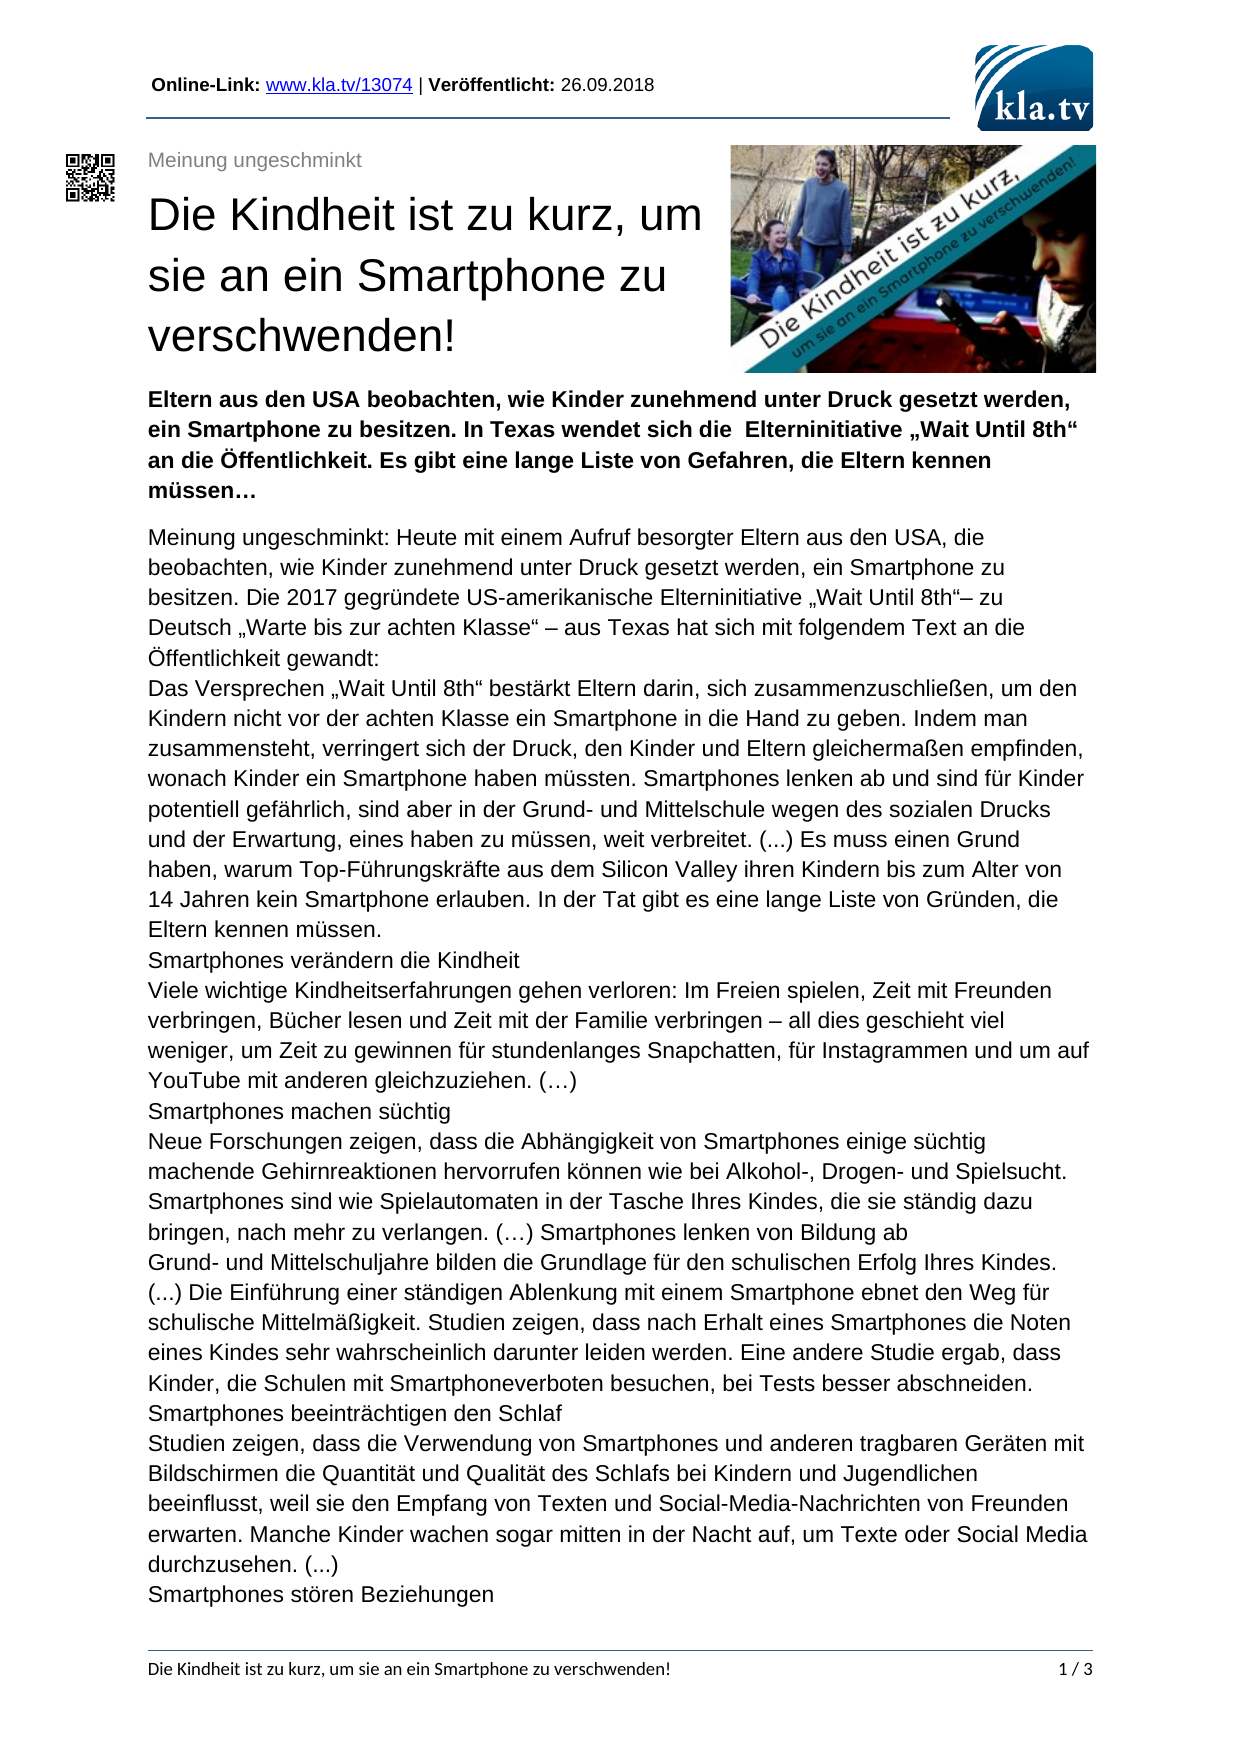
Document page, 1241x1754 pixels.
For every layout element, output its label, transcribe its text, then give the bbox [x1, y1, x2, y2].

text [148, 524, 1093, 1607]
text Eltern aus den USA beobachten, wie Kinder zunehmend unter Druck gesetzt werden, ein Smartphone zu besitzen. In Texas wendet sich die Elterninitiative „Wait Until 8th“ an die Öffentlichkeit. Es gibt eine lange Liste von Gefahren, die Eltern kennen müssen… [148, 386, 1093, 503]
text Meinung ungeschminkt [148, 148, 1093, 172]
text Die Kindheit ist zu kurz, um sie an ein Smartphone zu verschwenden! [148, 188, 1093, 362]
